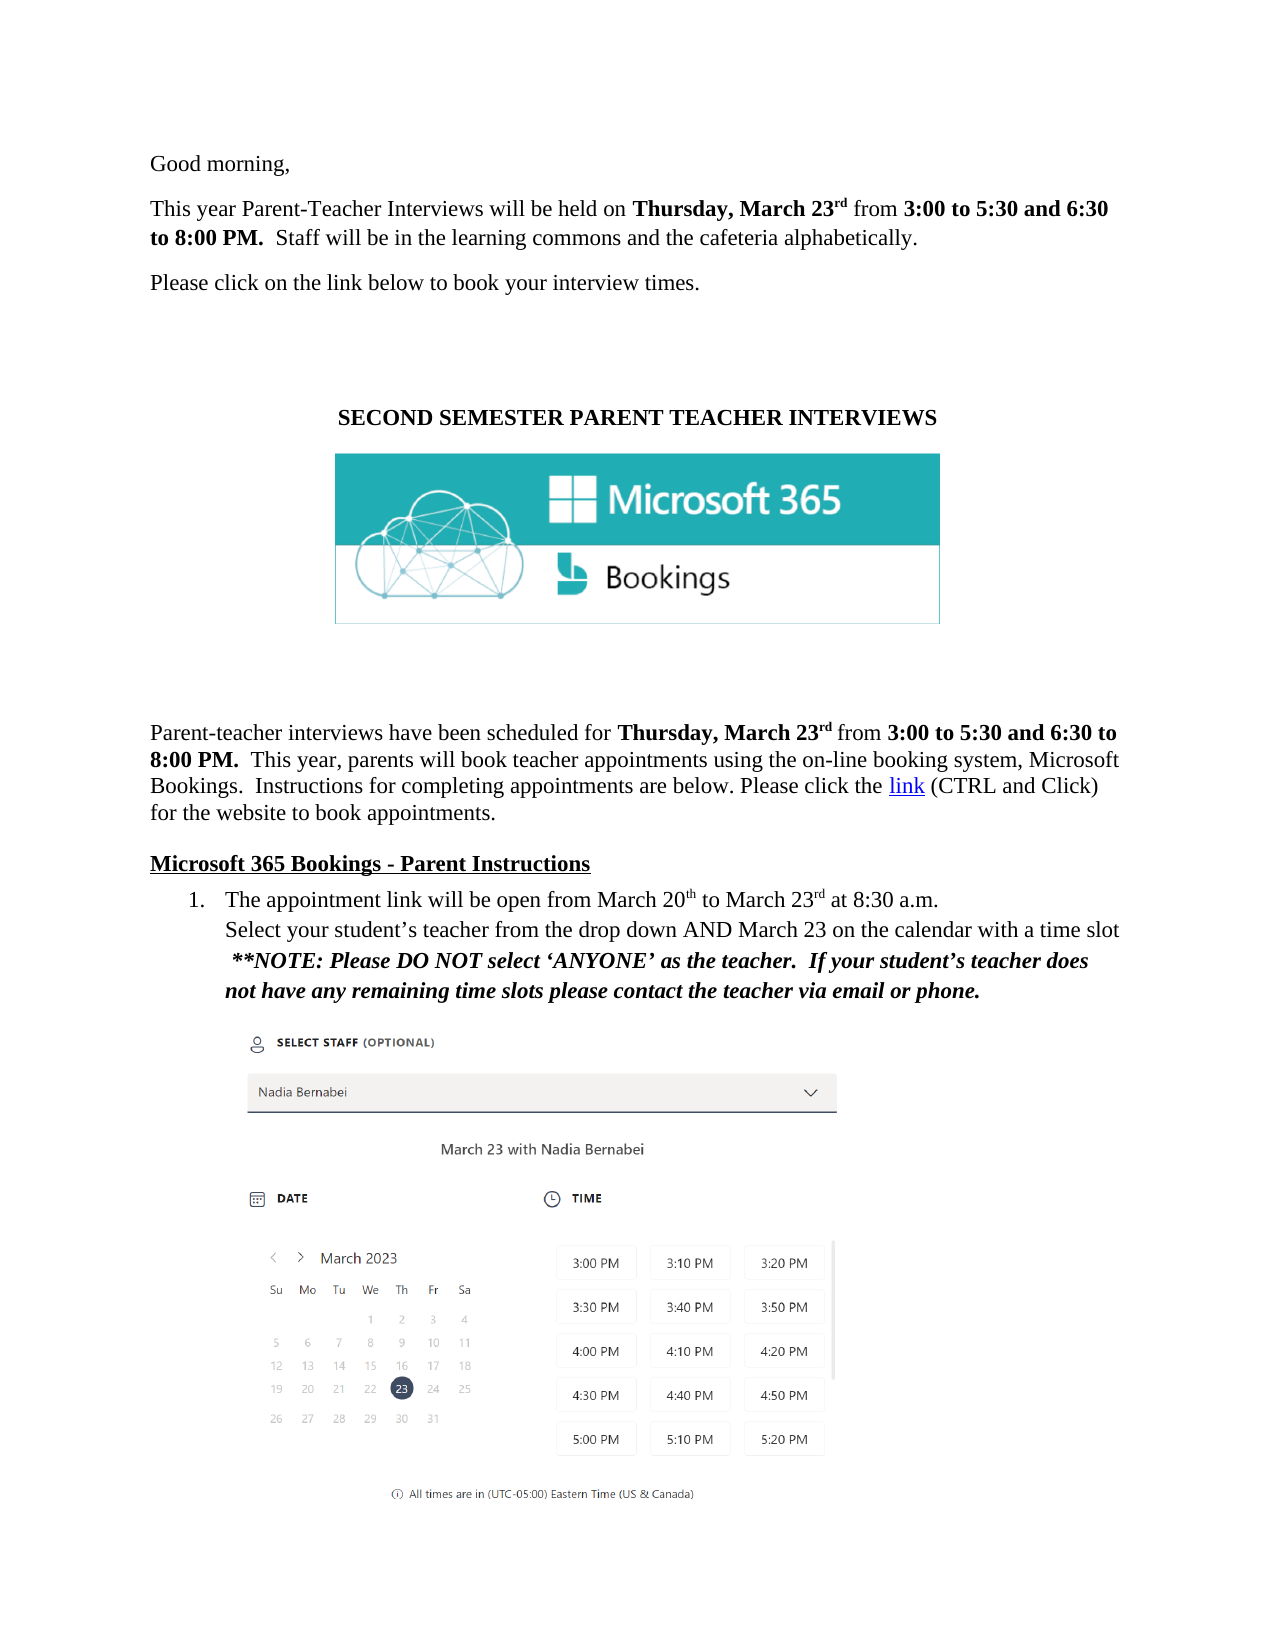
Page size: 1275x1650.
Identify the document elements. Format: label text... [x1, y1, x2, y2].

list The appointment link will be open from March 20th to March 23rd at 8:30 a.m. [188, 886, 1125, 913]
picture [224, 1032, 876, 1499]
text Select your student’s teacher from the drop down AND March 23 on the calendar with a time slot [225, 917, 1125, 943]
text Please click on the link below to book your interview times. [150, 269, 1125, 295]
text SECOND SEMESTER PARENT TEACHER INTERVIEWS [150, 404, 1125, 430]
text Parent-teacher interviews have been scheduled for Thursday, March 23rd from 3:00 to 5:30 and 6:30 to 8:00 PM. This year, parents will book teacher appointments using the on-line booking system, Microsoft Bookings. Instructions for completing appointments are below. Please click the link (CTRL and Click) for the website to book appointments. [150, 719, 1125, 825]
text Good morning, [150, 150, 1125, 176]
text This year Parent-Teacher Interviews will be held on Thursday, March 23rd from 3:00 to 5:30 and 6:30 to 8:00 PM. Staff will be in the learning commons and the cafeteria alphabetically. [150, 195, 1125, 250]
picture [330, 449, 945, 630]
text Microsoft 365 Bookings - Parent Instructions [150, 850, 1125, 876]
text **NOTE: Please DO NOT select ‘ANYONE’ as the teacher. If your student’s teacher does not have any remaining time slots please contact the teacher via email or phone. [225, 947, 1125, 1003]
